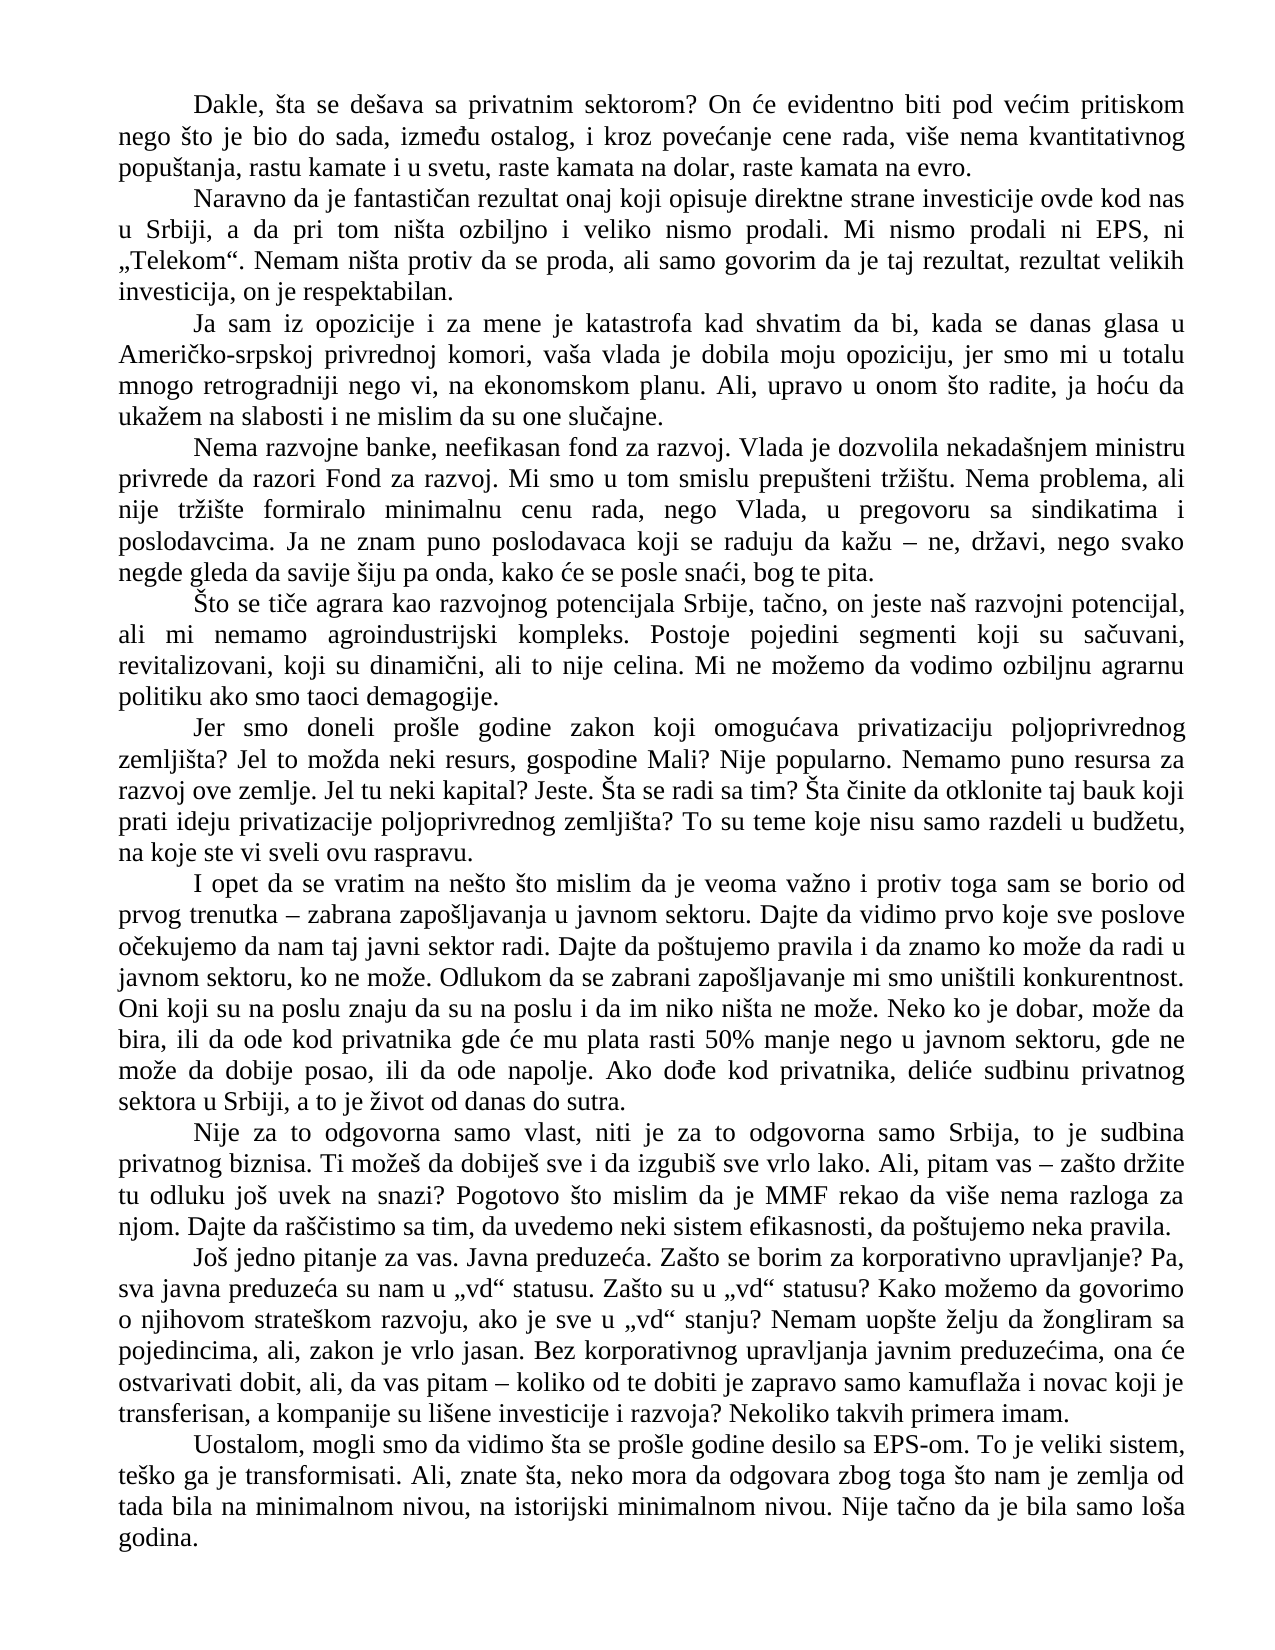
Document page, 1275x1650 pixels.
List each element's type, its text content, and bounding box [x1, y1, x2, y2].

text Nema razvojne banke, neefikasan fond za razvoj. Vlada je dozvolila nekadašnjem ministru privrede da razori Fond za razvoj. Mi smo u tom smislu prepušteni tržištu. Nema problema, ali nije tržište formiralo minimalnu cenu rada, nego Vlada, u pregovoru sa sindikatima i poslodavcima. Ja ne znam puno poslodavaca koji se raduju da kažu – ne, državi, nego svako negde gleda da savije šiju pa onda, kako će se posle snaći, bog te pita. [118, 431, 1186, 587]
text Naravno da je fantastičan rezultat onaj koji opisuje direktne strane investicije ovde kod nas u Srbiji, a da pri tom ništa ozbiljno i veliko nismo prodali. Mi nismo prodali ni EPS, ni „Telekom“. Nemam ništa protiv da se proda, ali samo govorim da je taj rezultat, rezultat velikih investicija, on je respektabilan. [118, 182, 1186, 307]
text Ja sam iz opozicije i za mene je katastrofa kad shvatim da bi, kada se danas glasa u Američko-srpskoj privrednoj komori, vaša vlada je dobila moju opoziciju, jer smo mi u totalu mnogo retrogradniji nego vi, na ekonomskom planu. Ali, upravo u onom što radite, ja hoću da ukažem na slabosti i ne mislim da su one slučajne. [118, 307, 1186, 431]
text Još jedno pitanje za vas. Javna preduzeća. Zašto se borim za korporativno upravljanje? Pa, sva javna preduzeća su nam u „vd“ statusu. Zašto su u „vd“ statusu? Kako možemo da govorimo o njihovom strateškom razvoju, ako je sve u „vd“ stanju? Nemam uopšte želju da žongliram sa pojedincima, ali, zakon je vrlo jasan. Bez korporativnog upravljanja javnim preduzećima, ona će ostvarivati dobit, ali, da vas pitam – koliko od te dobiti je zapravo samo kamuflaža i novac koji je transferisan, a kompanije su lišene investicije i razvoja? Nekoliko takvih primera imam. [118, 1241, 1186, 1428]
text I opet da se vratim na nešto što mislim da je veoma važno i protiv toga sam se borio od prvog trenutka – zabrana zapošljavanja u javnom sektoru. Dajte da vidimo prvo koje sve poslove očekujemo da nam taj javni sektor radi. Dajte da poštujemo pravila i da znamo ko može da radi u javnom sektoru, ko ne može. Odlukom da se zabrani zapošljavanje mi smo uništili konkurentnost. Oni koji su na poslu znaju da su na poslu i da im niko ništa ne može. Neko ko je dobar, može da bira, ili da ode kod privatnika gde će mu plata rasti 50% manje nego u javnom sektoru, gde ne može da dobije posao, ili da ode napolje. Ako dođe kod privatnika, deliće sudbinu privatnog sektora u Srbiji, a to je život od danas do sutra. [118, 867, 1186, 1116]
text Uostalom, mogli smo da vidimo šta se prošle godine desilo sa EPS-om. To je veliki sistem, teško ga je transformisati. Ali, znate šta, neko mora da odgovara zbog toga što nam je zemlja od tada bila na minimalnom nivou, na istorijski minimalnom nivou. Nije tačno da je bila samo loša godina. [118, 1428, 1186, 1552]
text Nije za to odgovorna samo vlast, niti je za to odgovorna samo Srbija, to je sudbina privatnog biznisa. Ti možeš da dobiješ sve i da izgubiš sve vrlo lako. Ali, pitam vas – zašto držite tu odluku još uvek na snazi? Pogotovo što mislim da je MMF rekao da više nema razloga za njom. Dajte da raščistimo sa tim, da uvedemo neki sistem efikasnosti, da poštujemo neka pravila. [118, 1116, 1186, 1241]
text Dakle, šta se dešava sa privatnim sektorom? On će evidentno biti pod većim pritiskom nego što je bio do sada, između ostalog, i kroz povećanje cene rada, više nema kvantitativnog popuštanja, rastu kamate i u svetu, raste kamata na dolar, raste kamata na evro. [118, 89, 1186, 182]
text Jer smo doneli prošle godine zakon koji omogućava privatizaciju poljoprivrednog zemljišta? Jel to možda neki resurs, gospodine Mali? Nije popularno. Nemamo puno resursa za razvoj ove zemlje. Jel tu neki kapital? Jeste. Šta se radi sa tim? Šta činite da otklonite taj bauk koji prati ideju privatizacije poljoprivrednog zemljišta? To su teme koje nisu samo razdeli u budžetu, na koje ste vi sveli ovu raspravu. [118, 712, 1186, 867]
text Što se tiče agrara kao razvojnog potencijala Srbije, tačno, on jeste naš razvojni potencijal, ali mi nemamo agroindustrijski kompleks. Postoje pojedini segmenti koji su sačuvani, revitalizovani, koji su dinamični, ali to nije celina. Mi ne možemo da vodimo ozbiljnu agrarnu politiku ako smo taoci demagogije. [118, 587, 1186, 712]
